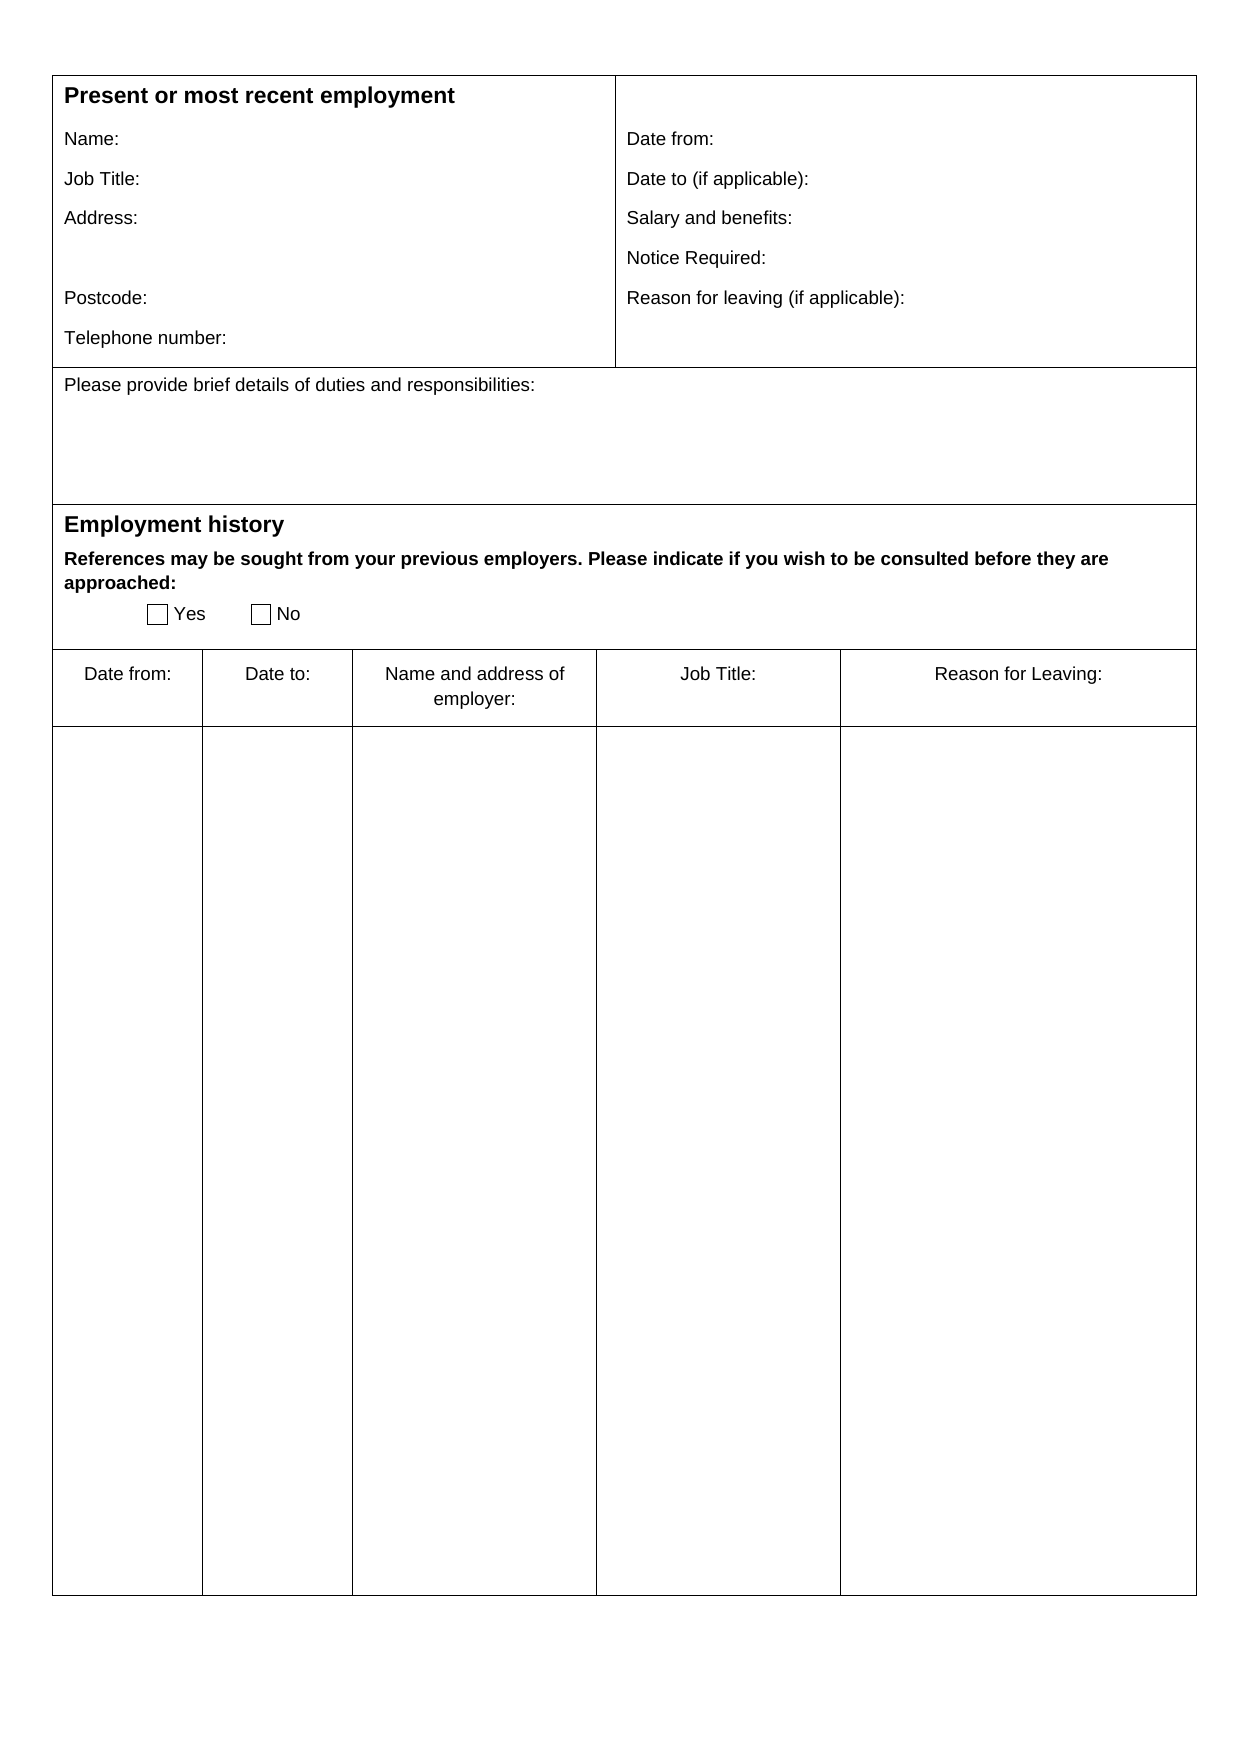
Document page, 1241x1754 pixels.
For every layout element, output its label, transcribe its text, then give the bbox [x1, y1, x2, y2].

table_cell Date from: [53, 650, 202, 726]
table_cell Name and address of employer: [353, 650, 596, 726]
table_cell [53, 727, 202, 1595]
table_cell Date from: Date to (if applicable): Salary and benefits: Notice Required: Reason for leaving (if applicable): [616, 76, 1196, 367]
table_cell Employment history References may be sought from your previous employers. Please indicate if you wish to be consulted before they are approached: Yes No [53, 505, 1196, 649]
table_cell [353, 727, 596, 1595]
table_cell Present or most recent employment Name: Job Title: Address: Postcode: Telephone number: [53, 76, 615, 367]
table_cell [203, 727, 352, 1595]
table_cell Reason for Leaving: [841, 650, 1196, 726]
table_cell Date to: [203, 650, 352, 726]
table_cell Job Title: [597, 650, 840, 726]
table_cell Please provide brief details of duties and responsibilities: [53, 368, 1196, 503]
table_cell [597, 727, 840, 1595]
table_cell [841, 727, 1196, 1595]
